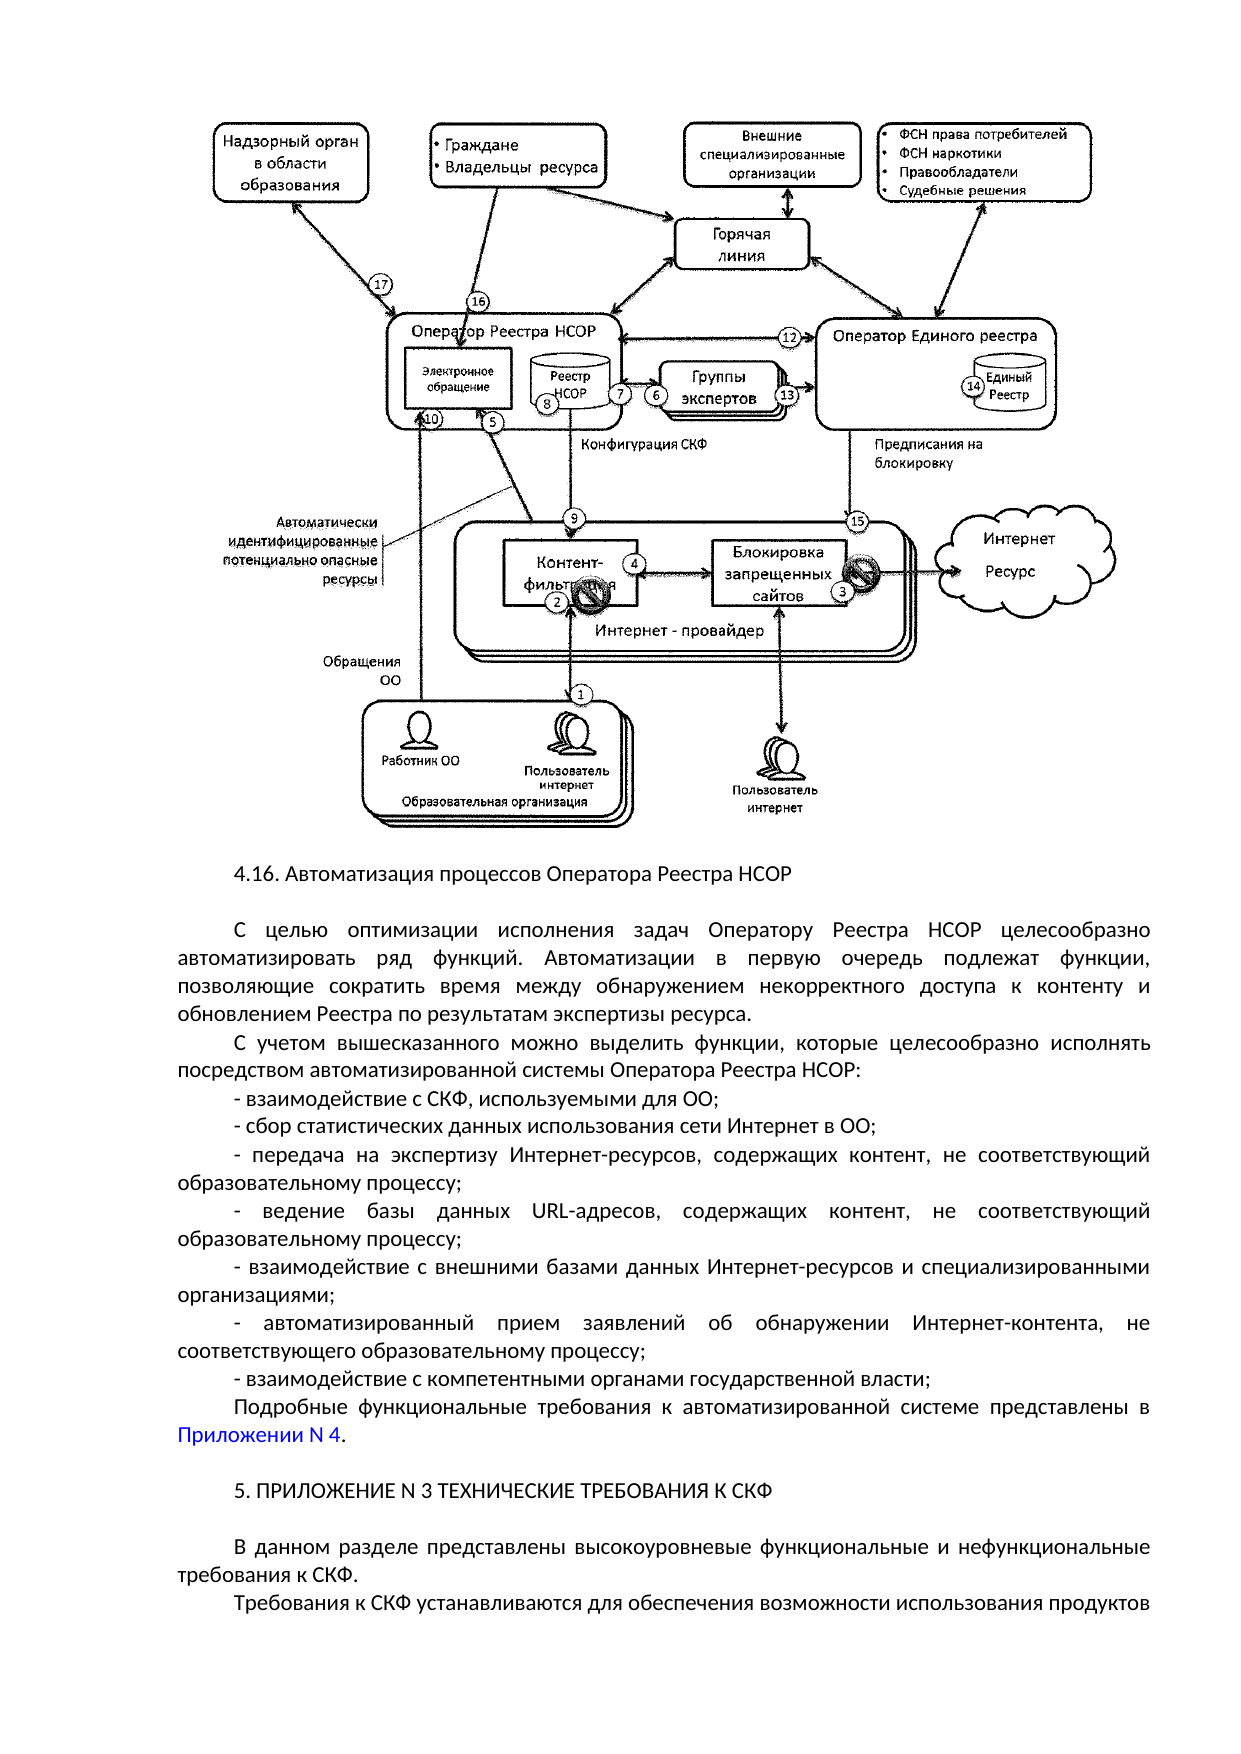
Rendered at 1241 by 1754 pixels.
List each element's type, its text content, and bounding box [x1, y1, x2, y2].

text - взаимодействие с СКФ, используемыми для ОО; [177, 1084, 1152, 1112]
text 4.16. Автоматизация процессов Оператора Реестра НСОР [177, 859, 1152, 887]
text С учетом вышесказанного можно выделить функции, которые целесообразно исполнять посредством автоматизированной системы Оператора Реестра НСОР: [177, 1028, 1152, 1084]
text Подробные функциональные требования к автоматизированной системе представлены в Приложении N 4. [177, 1392, 1152, 1448]
text - сбор статистических данных использования сети Интернет в ОО; [177, 1112, 1152, 1140]
text - взаимодействие с внешними базами данных Интернет-ресурсов и специализированными организациями; [177, 1252, 1152, 1308]
text - передача на экспертизу Интернет-ресурсов, содержащих контент, не соответствующий образовательному процессу; [177, 1140, 1152, 1196]
text - ведение базы данных URL-адресов, содержащих контент, не соответствующий образовательному процессу; [177, 1196, 1152, 1252]
text 5. ПРИЛОЖЕНИЕ N 3 ТЕХНИЧЕСКИЕ ТРЕБОВАНИЯ К СКФ [177, 1476, 1152, 1504]
text С целью оптимизации исполнения задач Оператору Реестра НСОР целесообразно автоматизировать ряд функций. Автоматизации в первую очередь подлежат функции, позволяющие сократить время между обнаружением некорректного доступа к контенту и обновлением Реестра по результатам экспертизы ресурса. [177, 916, 1152, 1028]
text - взаимодействие с компетентными органами государственной власти; [177, 1364, 1152, 1392]
text - автоматизированный прием заявлений об обнаружении Интернет-контента, не соответствующего образовательному процессу; [177, 1308, 1152, 1364]
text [177, 1588, 1152, 1616]
picture [210, 118, 1119, 832]
text В данном разделе представлены высокоуровневые функциональные и нефункциональные требования к СКФ. [177, 1532, 1152, 1588]
